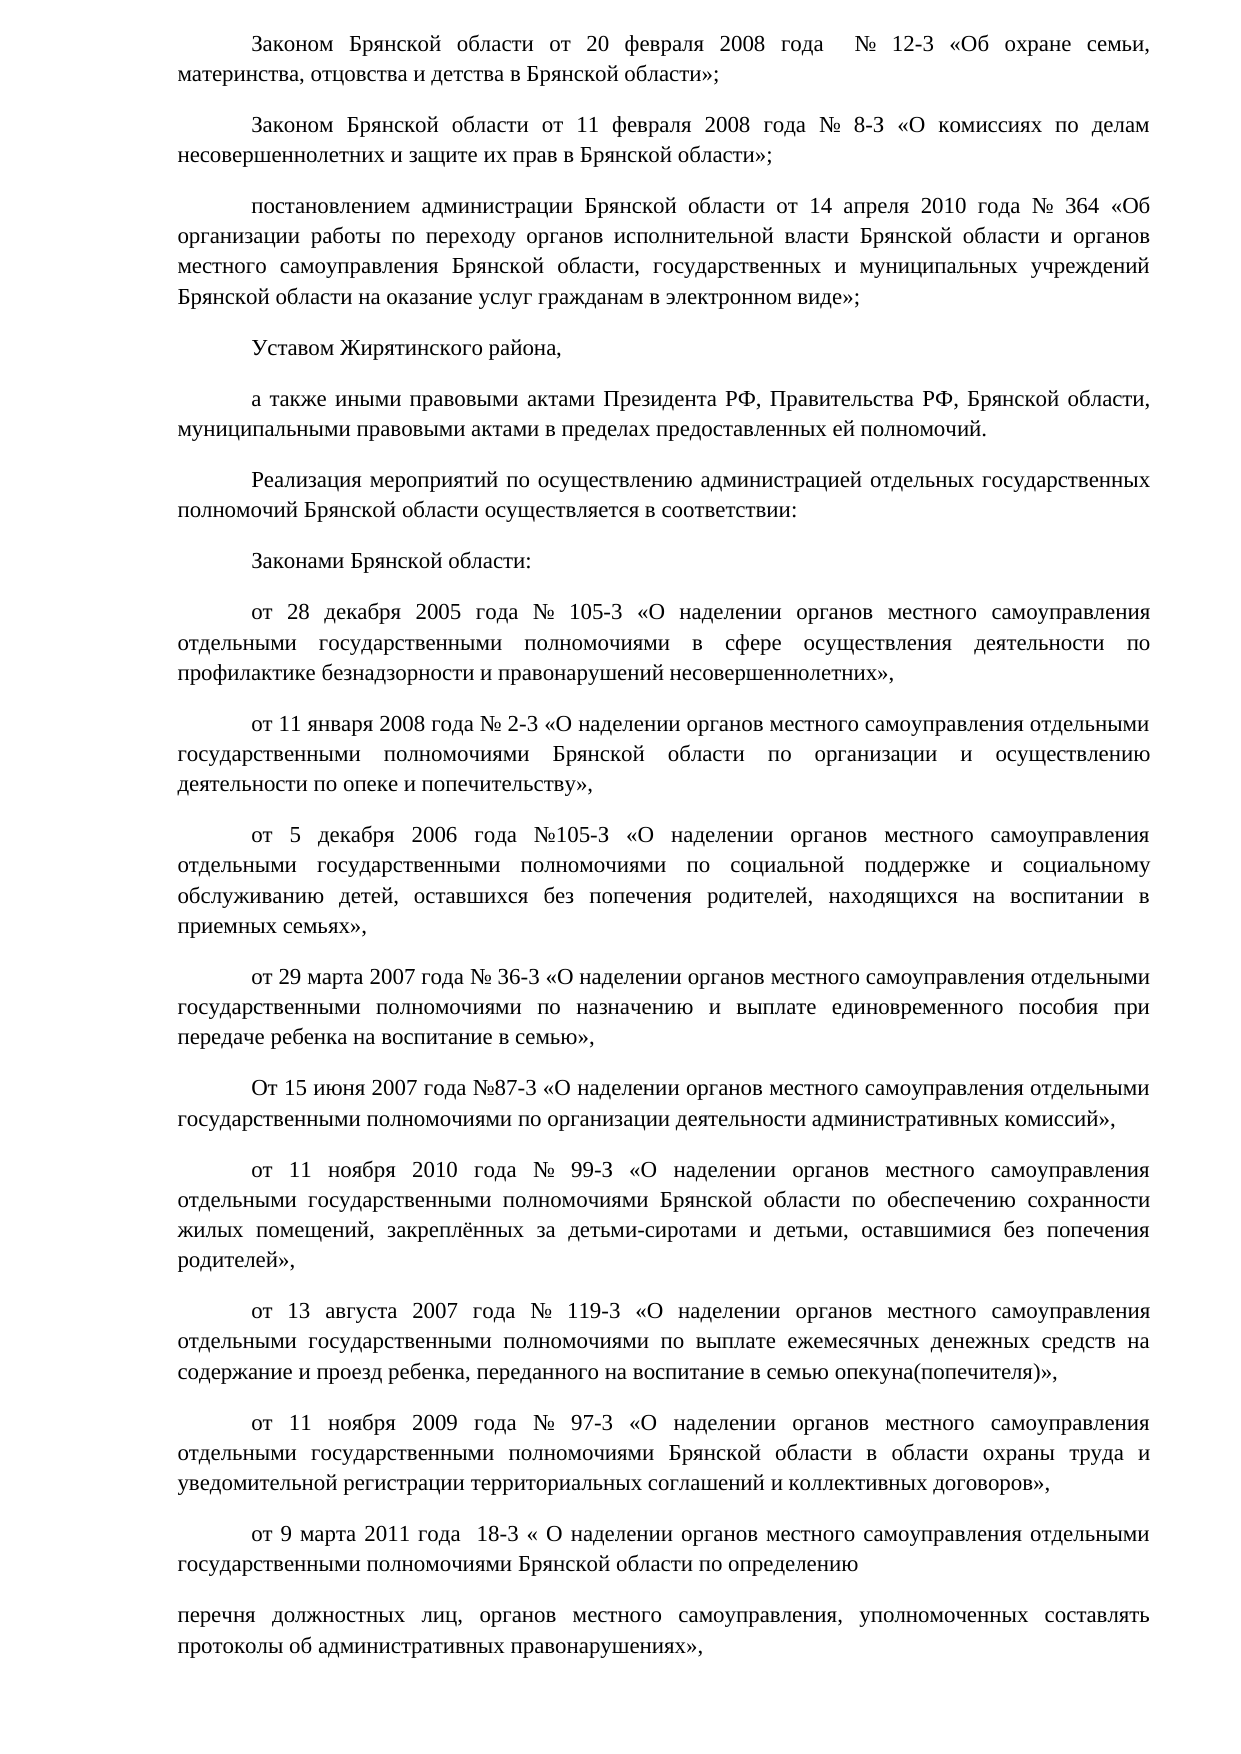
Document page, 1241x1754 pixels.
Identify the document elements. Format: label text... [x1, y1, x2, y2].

text Законом Брянской области от 11 февраля 2008 года № 8-З «О комиссиях по делам несовершеннолетних и защите их прав в Брянской области»; [177, 111, 1152, 167]
text Законом Брянской области от 20 февраля 2008 года № 12-3 «Об охране семьи, материнства, отцовства и детства в Брянской области»; [177, 29, 1152, 86]
text от 29 марта 2007 года № 36-3 «О наделении органов местного самоуправления отдельными государственными полномочиями по назначению и выплате единовременного пособия при передаче ребенка на воспитание в семью», [177, 963, 1152, 1050]
text Реализация мероприятий по осуществлению администрацией отдельных государственных полномочий Брянской области осуществляется в соответствии: [177, 466, 1152, 523]
text от 28 декабря 2005 года № 105-3 «О наделении органов местного самоуправления отдельными государственными полномочиями в сфере осуществления деятельности по профилактике безнадзорности и правонарушений несовершеннолетних», [177, 598, 1152, 685]
text от 13 августа 2007 года № 119-3 «О наделении органов местного самоуправления отдельными государственными полномочиями по выплате ежемесячных денежных средств на содержание и проезд ребенка, переданного на воспитание в семью опекуна(попечителя)», [177, 1297, 1152, 1384]
text от 11 ноября 2009 года № 97-3 «О наделении органов местного самоуправления отдельными государственными полномочиями Брянской области в области охраны труда и уведомительной регистрации территориальных соглашений и коллективных договоров», [177, 1409, 1152, 1496]
text Законами Брянской области: [177, 547, 1152, 574]
text от 11 января 2008 года № 2-3 «О наделении органов местного самоуправления отдельными государственными полномочиями Брянской области по организации и осуществлению деятельности по опеке и попечительству», [177, 710, 1152, 797]
text Уставом Жирятинского района, [177, 334, 1152, 360]
text перечня должностных лиц, органов местного самоуправления, уполномоченных составлять протоколы об административных правонарушениях», [177, 1601, 1152, 1658]
text от 5 декабря 2006 года №105-З «О наделении органов местного самоуправления отдельными государственными полномочиями по социальной поддержке и социальному обслуживанию детей, оставшихся без попечения родителей, находящихся на воспитании в приемных семьях», [177, 821, 1152, 938]
text постановлением администрации Брянской области от 14 апреля 2010 года № 364 «Об организации работы по переходу органов исполнительной власти Брянской области и органов местного самоуправления Брянской области, государственных и муниципальных учреждений Брянской области на оказание услуг гражданам в электронном виде»; [177, 192, 1152, 309]
text а также иными правовыми актами Президента РФ, Правительства РФ, Брянской области, муниципальными правовыми актами в пределах предоставленных ей полномочий. [177, 385, 1152, 441]
text от 11 ноября 2010 года № 99-З «О наделении органов местного самоуправления отдельными государственными полномочиями Брянской области по обеспечению сохранности жилых помещений, закреплённых за детьми-сиротами и детьми, оставшимися без попечения родителей», [177, 1156, 1152, 1273]
text от 9 марта 2011 года 18-3 « О наделении органов местного самоуправления отдельными государственными полномочиями Брянской области по определению [177, 1520, 1152, 1577]
text От 15 июня 2007 года №87-3 «О наделении органов местного самоуправления отдельными государственными полномочиями по организации деятельности административных комиссий», [177, 1074, 1152, 1131]
